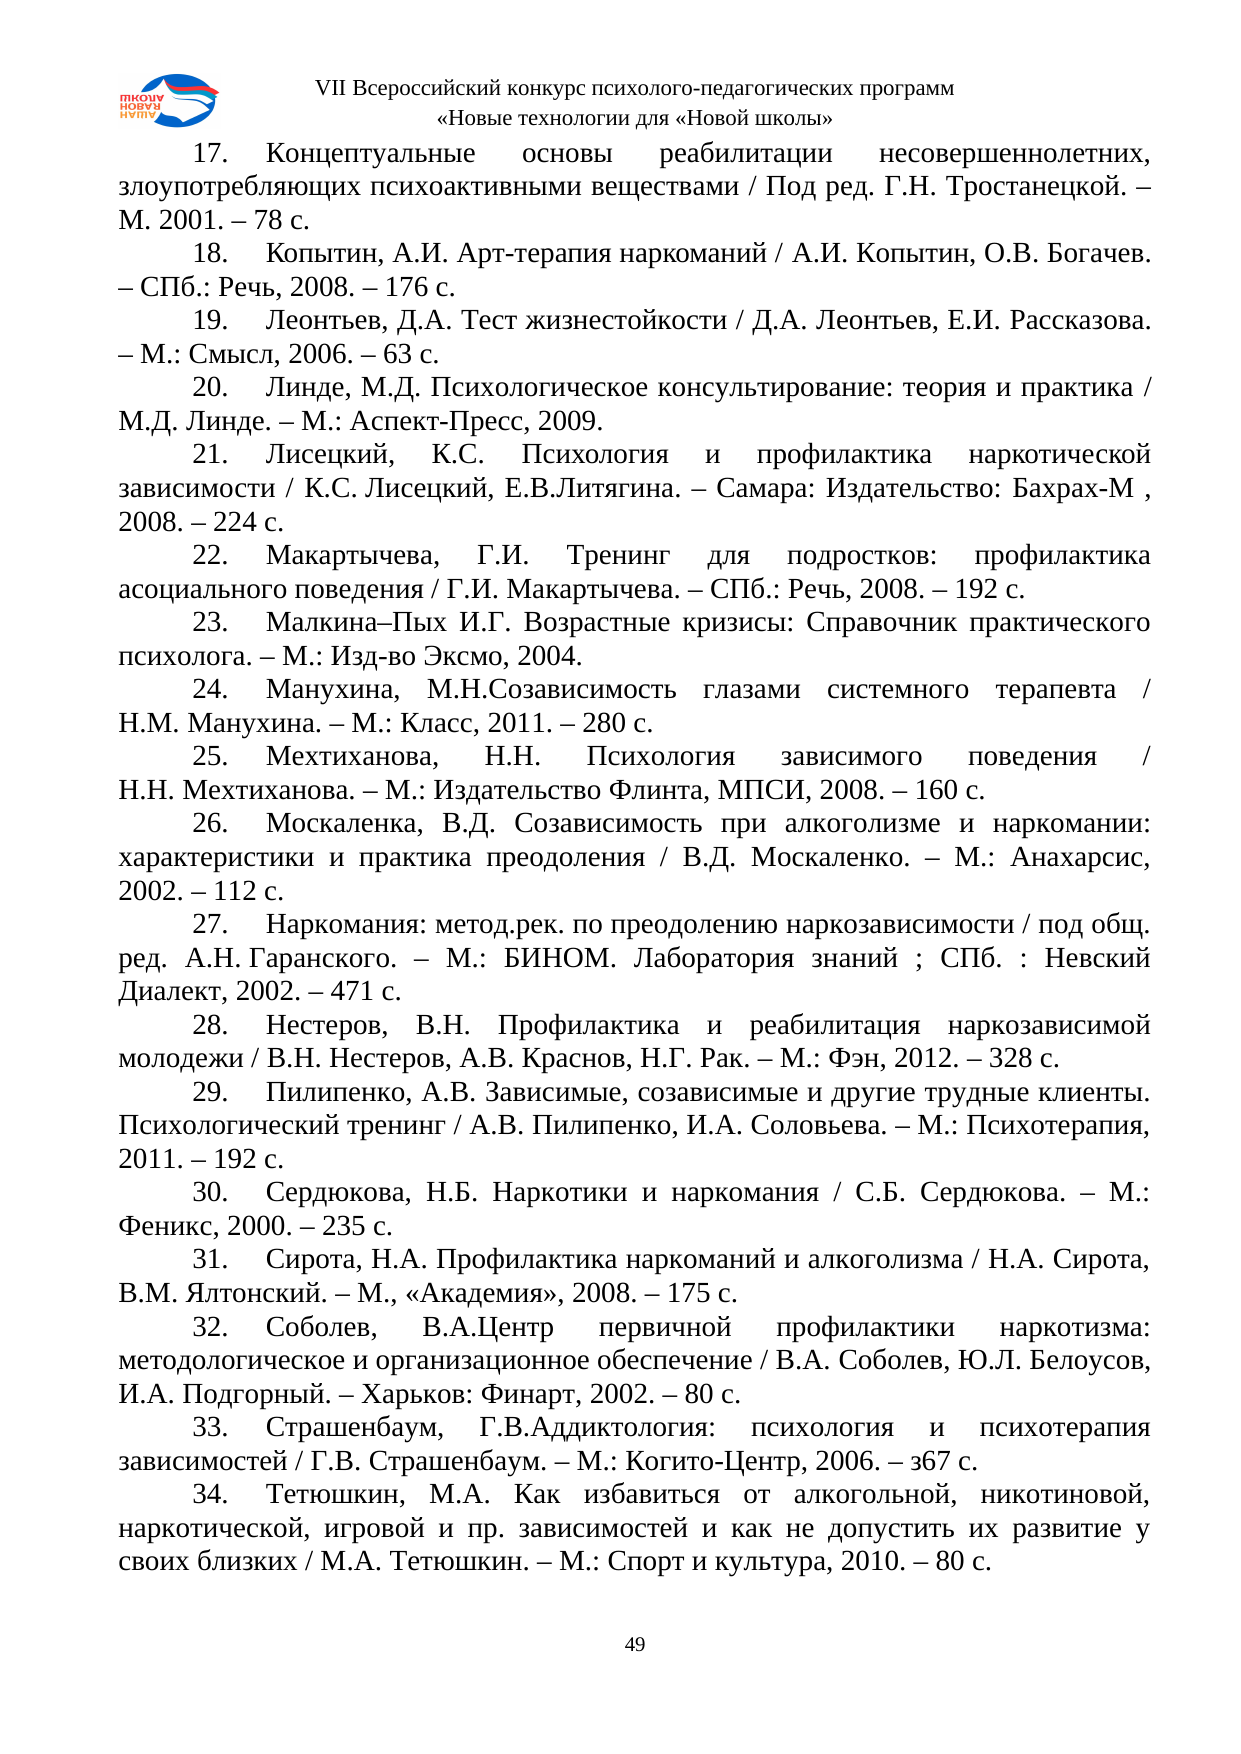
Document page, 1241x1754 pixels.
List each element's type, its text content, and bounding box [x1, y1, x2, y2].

list Нестеров, В.Н. Профилактика и реабилитация наркозависимой молодежи / В.Н. Нестеров, А.В. Краснов, Н.Г. Рак. – М.: Фэн, 2012. – 328 с. [118, 1007, 1152, 1074]
list Наркомания: метод.рек. по преодолению наркозависимости / под общ. ред. А.Н. Гаранского. – М.: БИНОМ. Лаборатория знаний ; СПб. : Невский Диалект, 2002. – 471 с. [118, 906, 1152, 1007]
list Макартычева, Г.И. Тренинг для подростков: профилактика асоциального поведения / Г.И. Макартычева. – СПб.: Речь, 2008. – 192 с. [118, 537, 1152, 604]
list Пилипенко, А.В. Зависимые, созависимые и другие трудные клиенты. Психологический тренинг / А.В. Пилипенко, И.А. Соловьева. – М.: Психотерапия, 2011. – 192 с. [118, 1074, 1152, 1174]
list Соболев, В.А.Центр первичной профилактики наркотизма: методологическое и организационное обеспечение / В.А. Соболев, Ю.Л. Белоусов, И.А. Подгорный. – Харьков: Финарт, 2002. – 80 с. [118, 1309, 1152, 1409]
list Сердюкова, Н.Б. Наркотики и наркомания / С.Б. Сердюкова. – М.: Феникс, 2000. – 235 с. [118, 1174, 1152, 1242]
list Сирота, Н.А. Профилактика наркоманий и алкоголизма / Н.А. Сирота, В.М. Ялтонский. – М., «Академия», 2008. – 175 с. [118, 1242, 1152, 1309]
list Линде, М.Д. Психологическое консультирование: теория и практика / М.Д. Линде. – М.: Аспект-Пресс, 2009. [118, 369, 1152, 437]
list Малкина–Пых И.Г. Возрастные кризисы: Справочник практического психолога. – М.: Изд-во Эксмо, 2004. [118, 604, 1152, 671]
list Концептуальные основы реабилитации несовершеннолетних, злоупотребляющих психоактивными веществами / Под ред. Г.Н. Тростанецкой. – М. 2001. – 78 с. [118, 135, 1152, 235]
list Манухина, М.Н.Созависимость глазами системного терапевта / Н.М. Манухина. – М.: Класс, 2011. – 280 с. [118, 671, 1152, 738]
list Лисецкий, К.С. Психология и профилактика наркотической зависимости / К.С. Лисецкий, Е.В.Литягина. – Самара: Издательство: Бахрах-М , 2008. – 224 с. [118, 437, 1152, 537]
list Мехтиханова, Н.Н. Психология зависимого поведения / Н.Н. Мехтиханова. – М.: Издательство Флинта, МПСИ, 2008. – 160 с. [118, 738, 1152, 806]
list Москаленка, В.Д. Созависимость при алкоголизме и наркомании: характеристики и практика преодоления / В.Д. Москаленко. – М.: Анахарсис, 2002. – 112 с. [118, 806, 1152, 906]
list Тетюшкин, М.А. Как избавиться от алкогольной, никотиновой, наркотической, игровой и пр. зависимостей и как не допустить их развитие у своих близких / М.А. Тетюшкин. – М.: Спорт и культура, 2010. – 80 с. [118, 1476, 1152, 1577]
list Копытин, А.И. Арт-терапия наркоманий / А.И. Копытин, О.В. Богачев. – СПб.: Речь, 2008. – 176 с. [118, 235, 1152, 302]
picture [118, 73, 221, 129]
list Леонтьев, Д.А. Тест жизнестойкости / Д.А. Леонтьев, Е.И. Рассказова. – М.: Смысл, 2006. – 63 с. [118, 302, 1152, 369]
list Страшенбаум, Г.В.Аддиктология: психология и психотерапия зависимостей / Г.В. Страшенбаум. – М.: Когито-Центр, 2006. – з67 с. [118, 1409, 1152, 1476]
